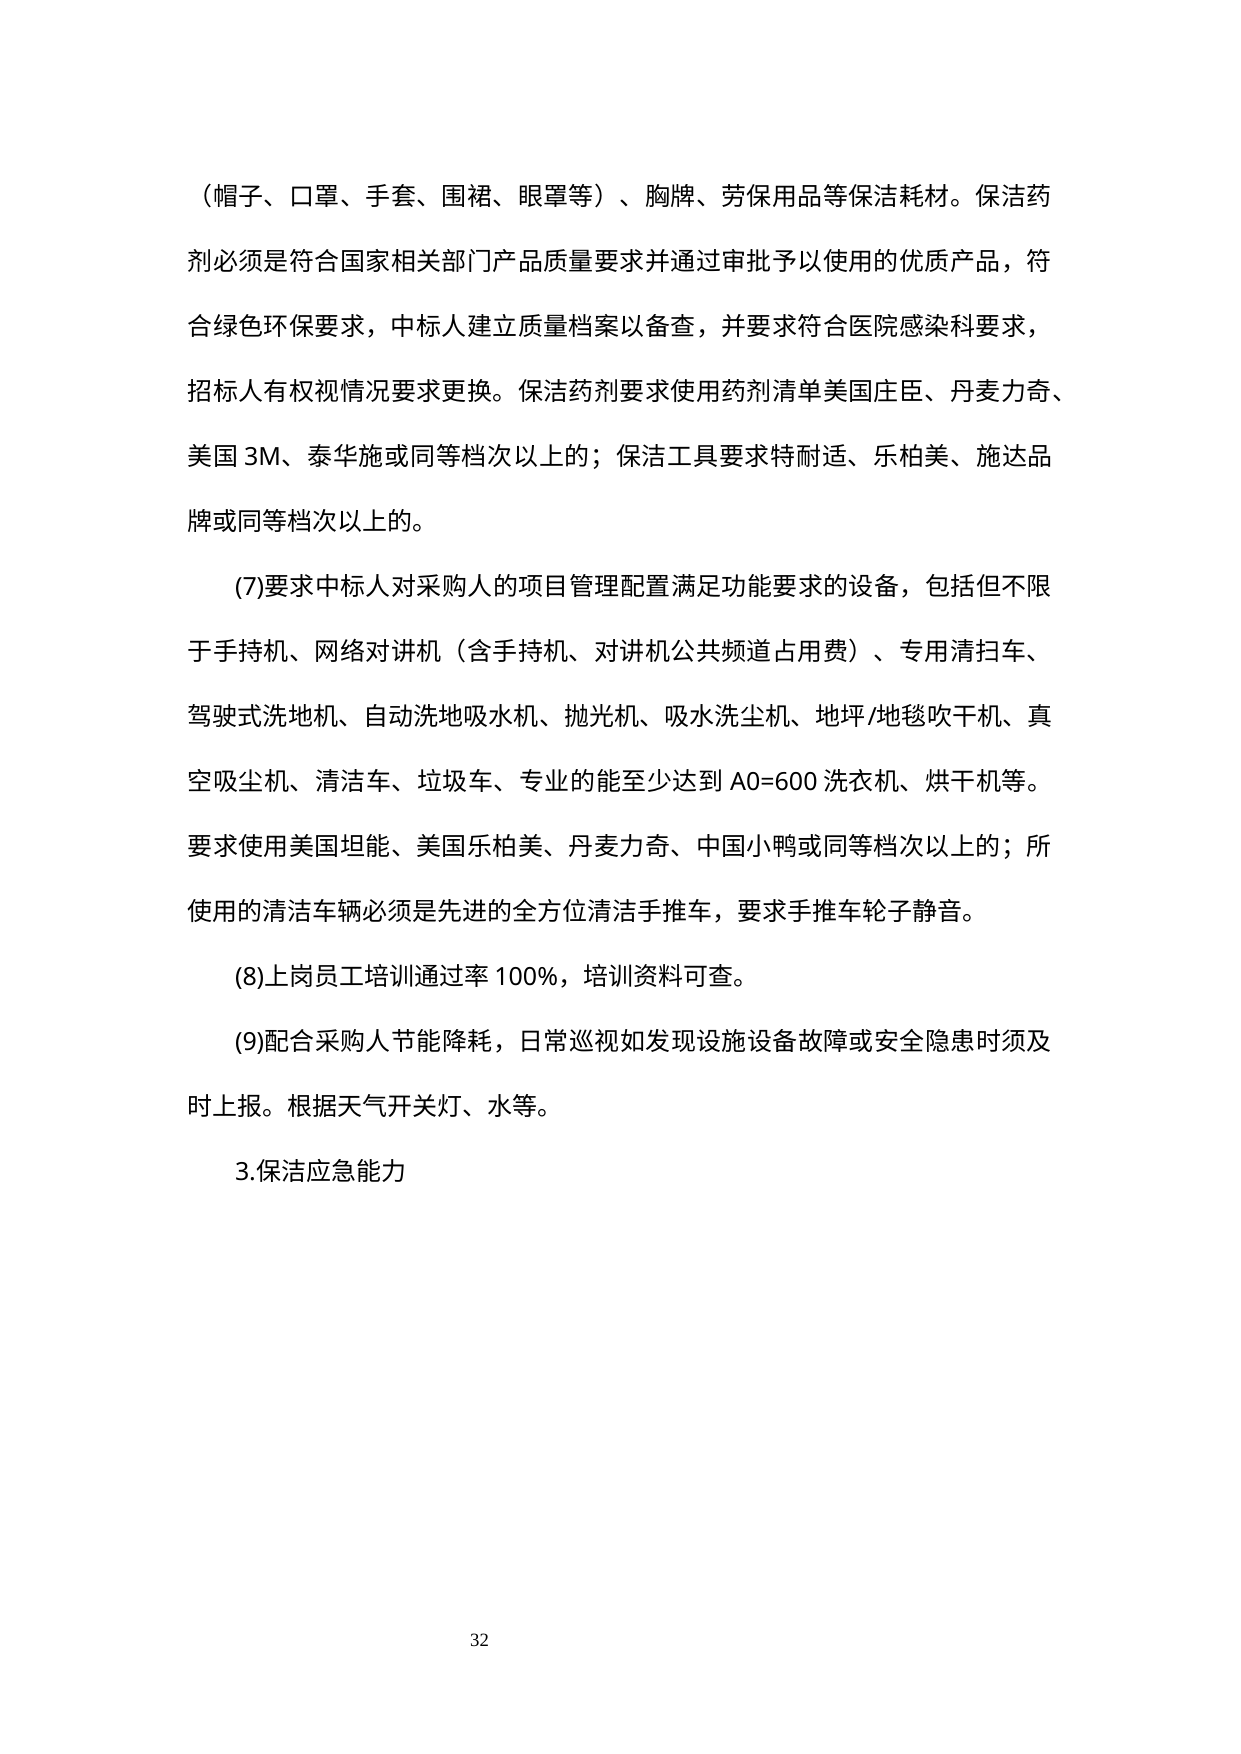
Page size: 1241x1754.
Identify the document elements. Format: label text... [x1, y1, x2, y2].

list 要求中标人对采购人的项目管理配置满足功能要求的设备，包括但不限于手持机、网络对讲机（含手持机、对讲机公共频道占用费）、专用清扫车、驾驶式洗地机、自动洗地吸水机、抛光机、吸水洗尘机、地坪/地毯吹干机、真空吸尘机、清洁车、垃圾车、专业的能至少达到A0=600洗衣机、烘干机等。要求使用美国坦能、美国乐柏美、丹麦力奇、中国小鸭或同等档次以上的；所使用的清洁车辆必须是先进的全方位清洁手推车，要求手推车轮子静音。 [187, 552, 1053, 942]
text 3.保洁应急能力 [235, 1137, 1053, 1202]
list 上岗员工培训通过率100%，培训资料可查。 [187, 942, 1053, 1007]
list 配合采购人节能降耗，日常巡视如发现设施设备故障或安全隐患时须及时上报。根据天气开关灯、水等。 [187, 1007, 1053, 1137]
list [187, 162, 1053, 552]
